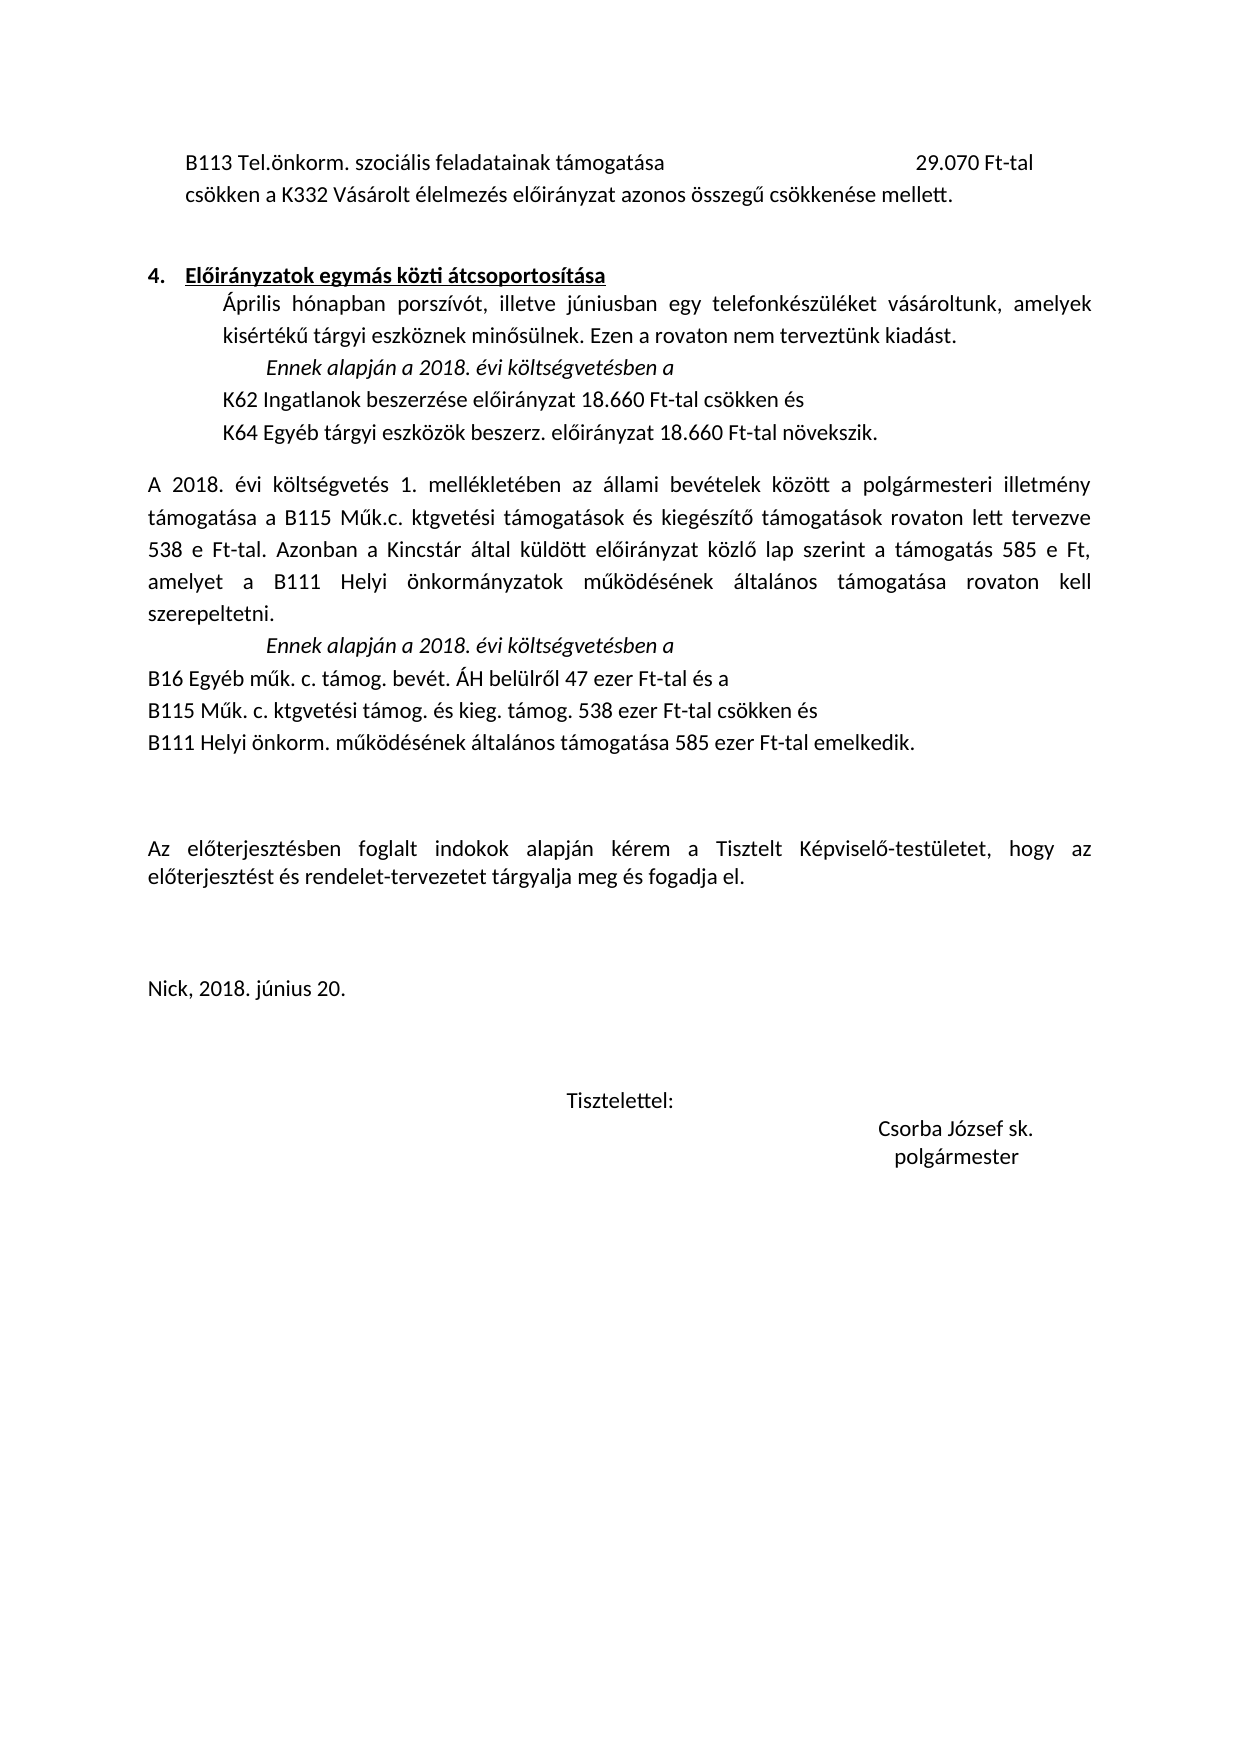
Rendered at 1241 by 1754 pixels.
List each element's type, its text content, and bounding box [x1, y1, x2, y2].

list csökken a K332 Vásárolt élelmezés előirányzat azonos összegű csökkenése mellett. [185, 180, 1093, 208]
list B113 Tel.önkorm. szociális feladatainak támogatása 29.070 Ft-tal [185, 148, 1093, 176]
list B111 Helyi önkorm. működésének általános támogatása 585 ezer Ft-tal emelkedik. [148, 728, 1093, 756]
list K64 Egyéb tárgyi eszközök beszerz. előirányzat 18.660 Ft-tal növekszik. [223, 418, 1093, 446]
text Nick, 2018. június 20. [148, 974, 1093, 1002]
list K62 Ingatlanok beszerzése előirányzat 18.660 Ft-tal csökken és [223, 385, 1093, 413]
list Ennek alapján a 2018. évi költségvetésben a [223, 632, 1093, 659]
list Előirányzatok egymás közti átcsoportosítása [148, 261, 1093, 289]
text Tisztelettel: [148, 1086, 1093, 1114]
list B16 Egyéb műk. c. támog. bevét. ÁH belülről 47 ezer Ft-tal és a [148, 664, 1093, 692]
text A 2018. évi költségvetés 1. mellékletében az állami bevételek között a polgármesteri illetmény támogatása a B115 Műk.c. ktgvetési támogatások és kiegészítő támogatások rovaton lett tervezve 538 e Ft-tal. Azonban a Kincstár által küldött előirányzat közlő lap szerint a támogatás 585 e Ft, amelyet a B111 Helyi önkormányzatok működésének általános támogatása rovaton kell szerepeltetni. [148, 471, 1093, 627]
text Csorba József sk. [148, 1114, 1033, 1142]
text Az előterjesztésben foglalt indokok alapján kérem a Tisztelt Képviselő-testületet, hogy az előterjesztést és rendelet-tervezetet tárgyalja meg és fogadja el. [148, 834, 1093, 890]
list Április hónapban porszívót, illetve júniusban egy telefonkészüléket vásároltunk, amelyek kisértékű tárgyi eszköznek minősülnek. Ezen a rovaton nem terveztünk kiadást. [223, 289, 1093, 349]
list B115 Műk. c. ktgvetési támog. és kieg. támog. 538 ezer Ft-tal csökken és [148, 696, 1093, 724]
text polgármester [148, 1142, 1019, 1170]
list Ennek alapján a 2018. évi költségvetésben a [223, 353, 1093, 381]
